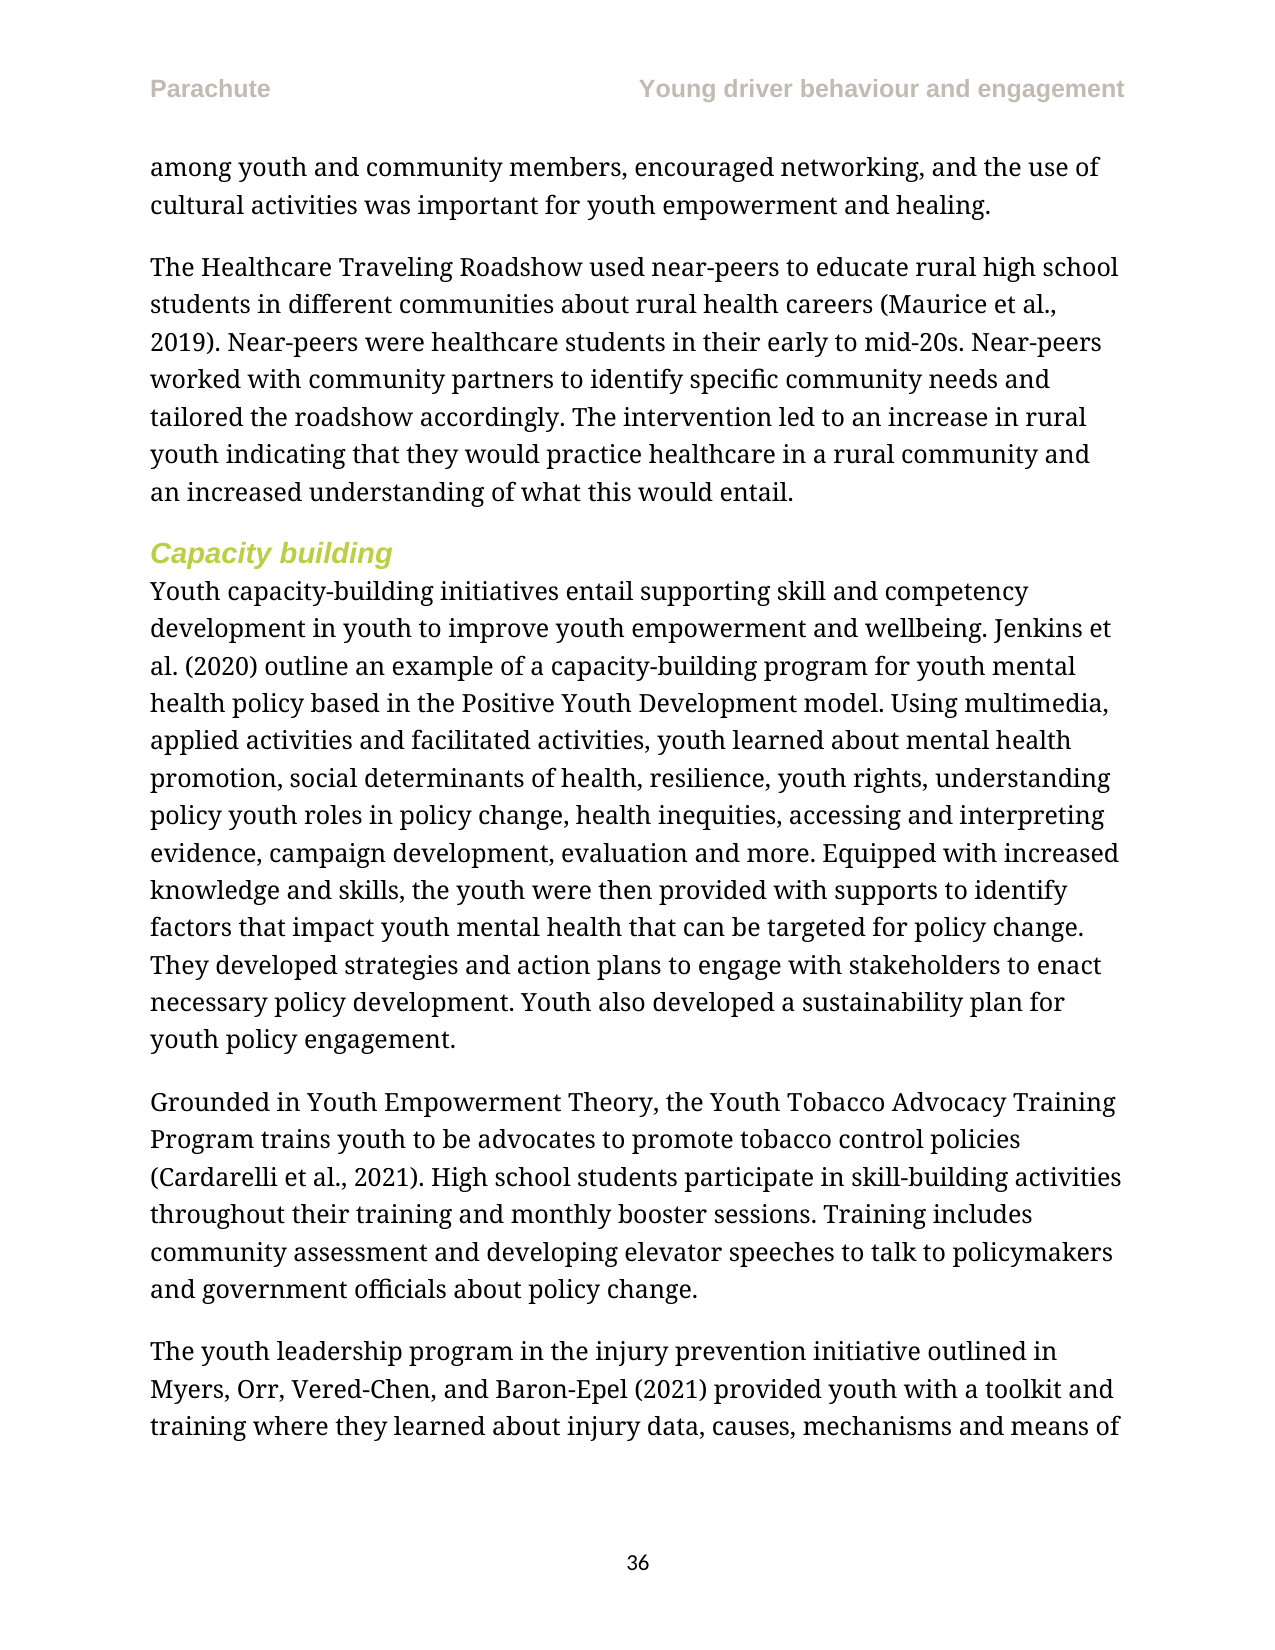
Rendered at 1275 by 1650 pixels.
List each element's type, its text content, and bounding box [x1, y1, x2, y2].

text Youth capacity-building initiatives entail supporting skill and competency development in youth to improve youth empowerment and wellbeing. Jenkins et al. (2020) outline an example of a capacity-building program for youth mental health policy based in the Positive Youth Development model. Using multimedia, applied activities and facilitated activities, youth learned about mental health promotion, social determinants of health, resilience, youth rights, understanding policy youth roles in policy change, health inequities, accessing and interpreting evidence, campaign development, evaluation and more. Equipped with increased knowledge and skills, the youth were then provided with supports to identify factors that impact youth mental health that can be targeted for policy change. They developed strategies and action plans to engage with stakeholders to enact necessary policy development. Youth also developed a sustainability plan for youth policy engagement. [150, 573, 1125, 1056]
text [150, 1334, 1125, 1443]
text Grounded in Youth Empowerment Theory, the Youth Tobacco Advocacy Training Program trains youth to be advocates to promote tobacco control policies (Cardarelli et al., 2021). High school students participate in skill-building activities throughout their training and monthly booster sessions. Training includes community assessment and developing elevator speeches to talk to policymakers and government officials about policy change. [150, 1084, 1125, 1306]
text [150, 150, 1125, 221]
subtitle Capacity building [150, 537, 1125, 570]
text The Healthcare Traveling Roadshow used near-peers to educate rural high school students in different communities about rural health careers (Maurice et al., 2019). Near-peers were healthcare students in their early to mid-20s. Near-peers worked with community partners to identify specific community needs and tailored the roadshow accordingly. The intervention led to an increase in rural youth indicating that they would practice healthcare in a rural community and an increased understanding of what this would entail. [150, 250, 1125, 508]
